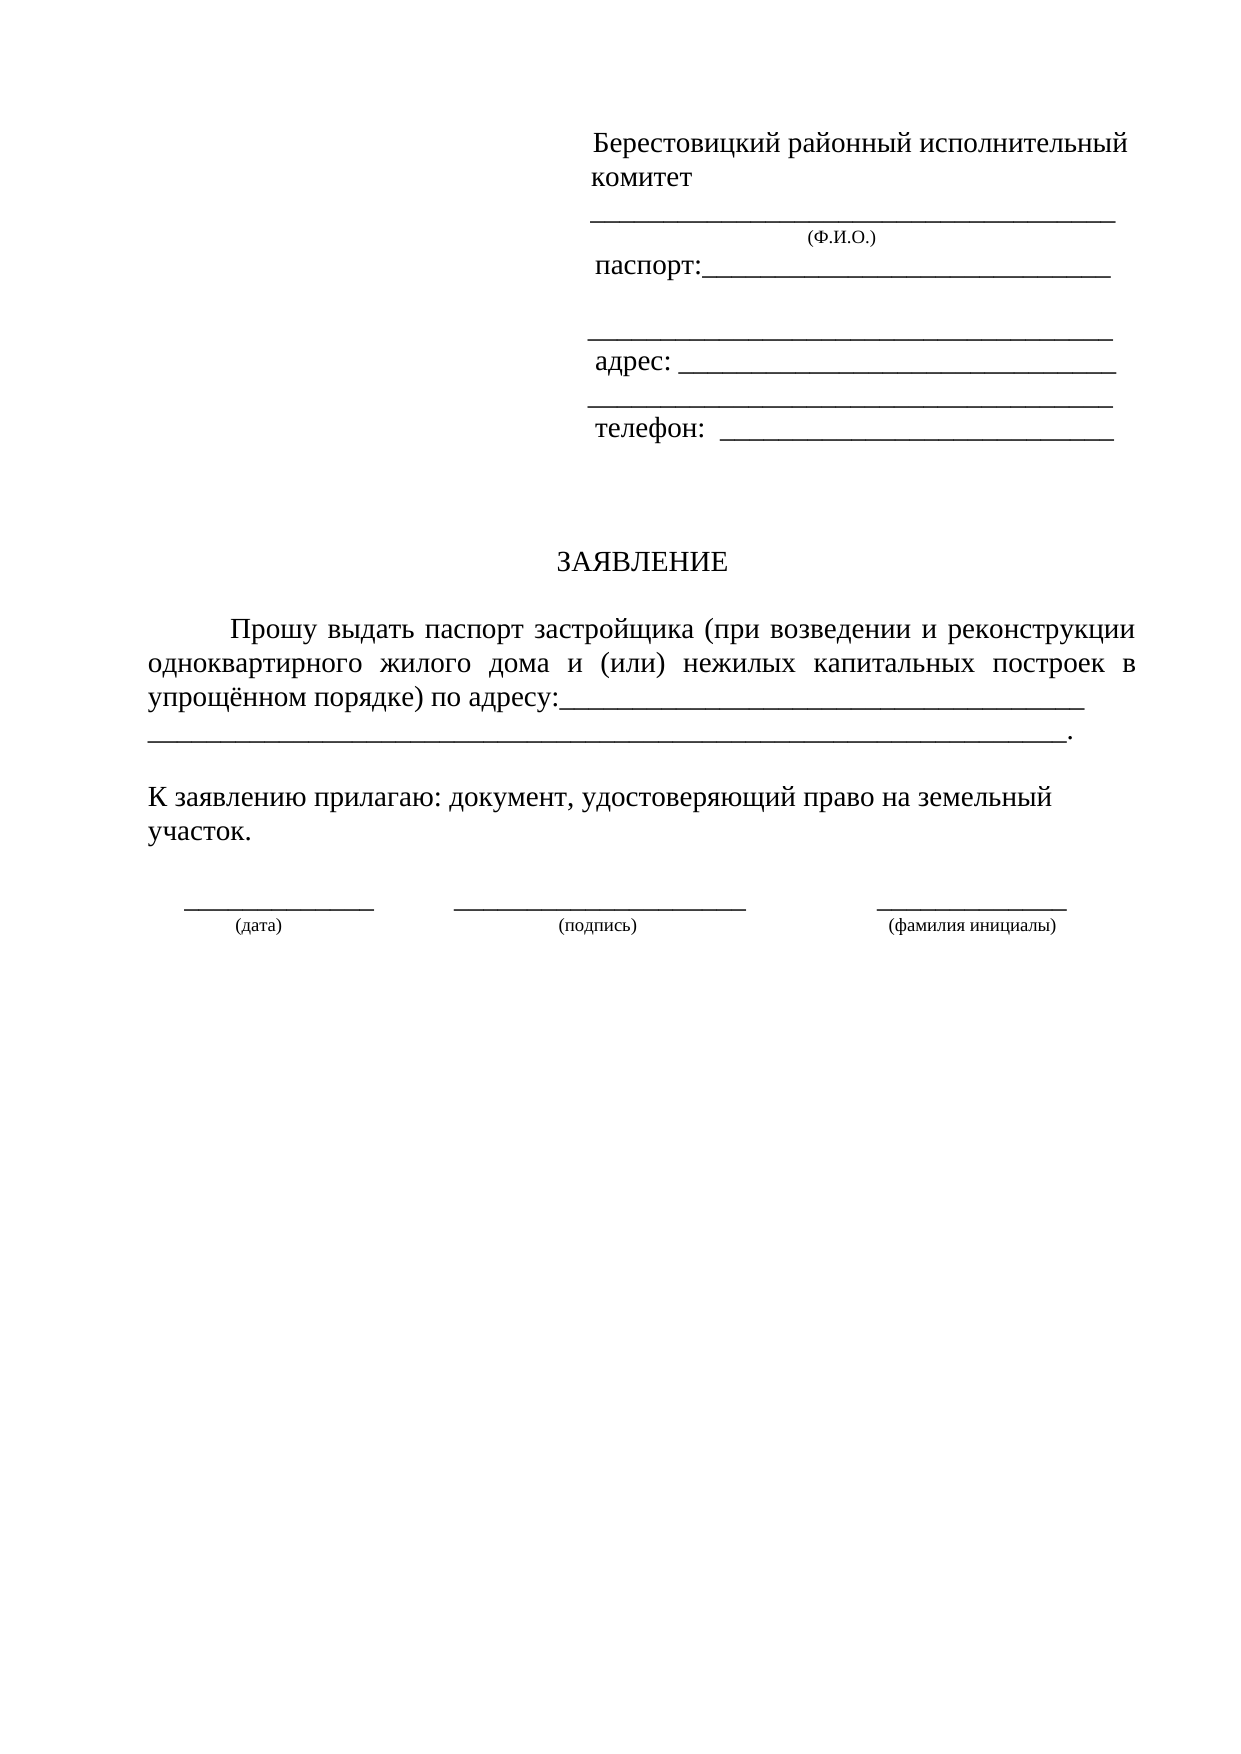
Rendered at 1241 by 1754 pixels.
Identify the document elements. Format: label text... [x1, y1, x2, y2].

text телефон: ___________________________ [148, 410, 1137, 444]
text _____________ ____________________ _____________ [148, 880, 1137, 913]
text паспорт:____________________________ [148, 247, 1137, 281]
text _______________________________________________________________. [148, 712, 1137, 746]
text (дата) (подпись) (фамилия инициалы) [148, 913, 1137, 935]
text Прошу выдать паспорт застройщика (при возведении и реконструкции одноквартирного жилого дома и (или) нежилых капитальных построек в упрощённом порядке) по адресу:____________________________________ [148, 612, 1137, 712]
text ____________________________________ [148, 310, 1137, 343]
text ____________________________________ [148, 192, 1137, 226]
text адрес: ______________________________ [148, 343, 1137, 377]
text К заявлению прилагаю: документ, удостоверяющий право на земельный участок. [148, 779, 1137, 846]
text ЗАЯВЛЕНИЕ [148, 544, 1137, 578]
text Берестовицкий районный исполнительный комитет [162, 125, 1137, 192]
text (Ф.И.О.) [236, 226, 1137, 247]
text ____________________________________ [148, 377, 1137, 410]
